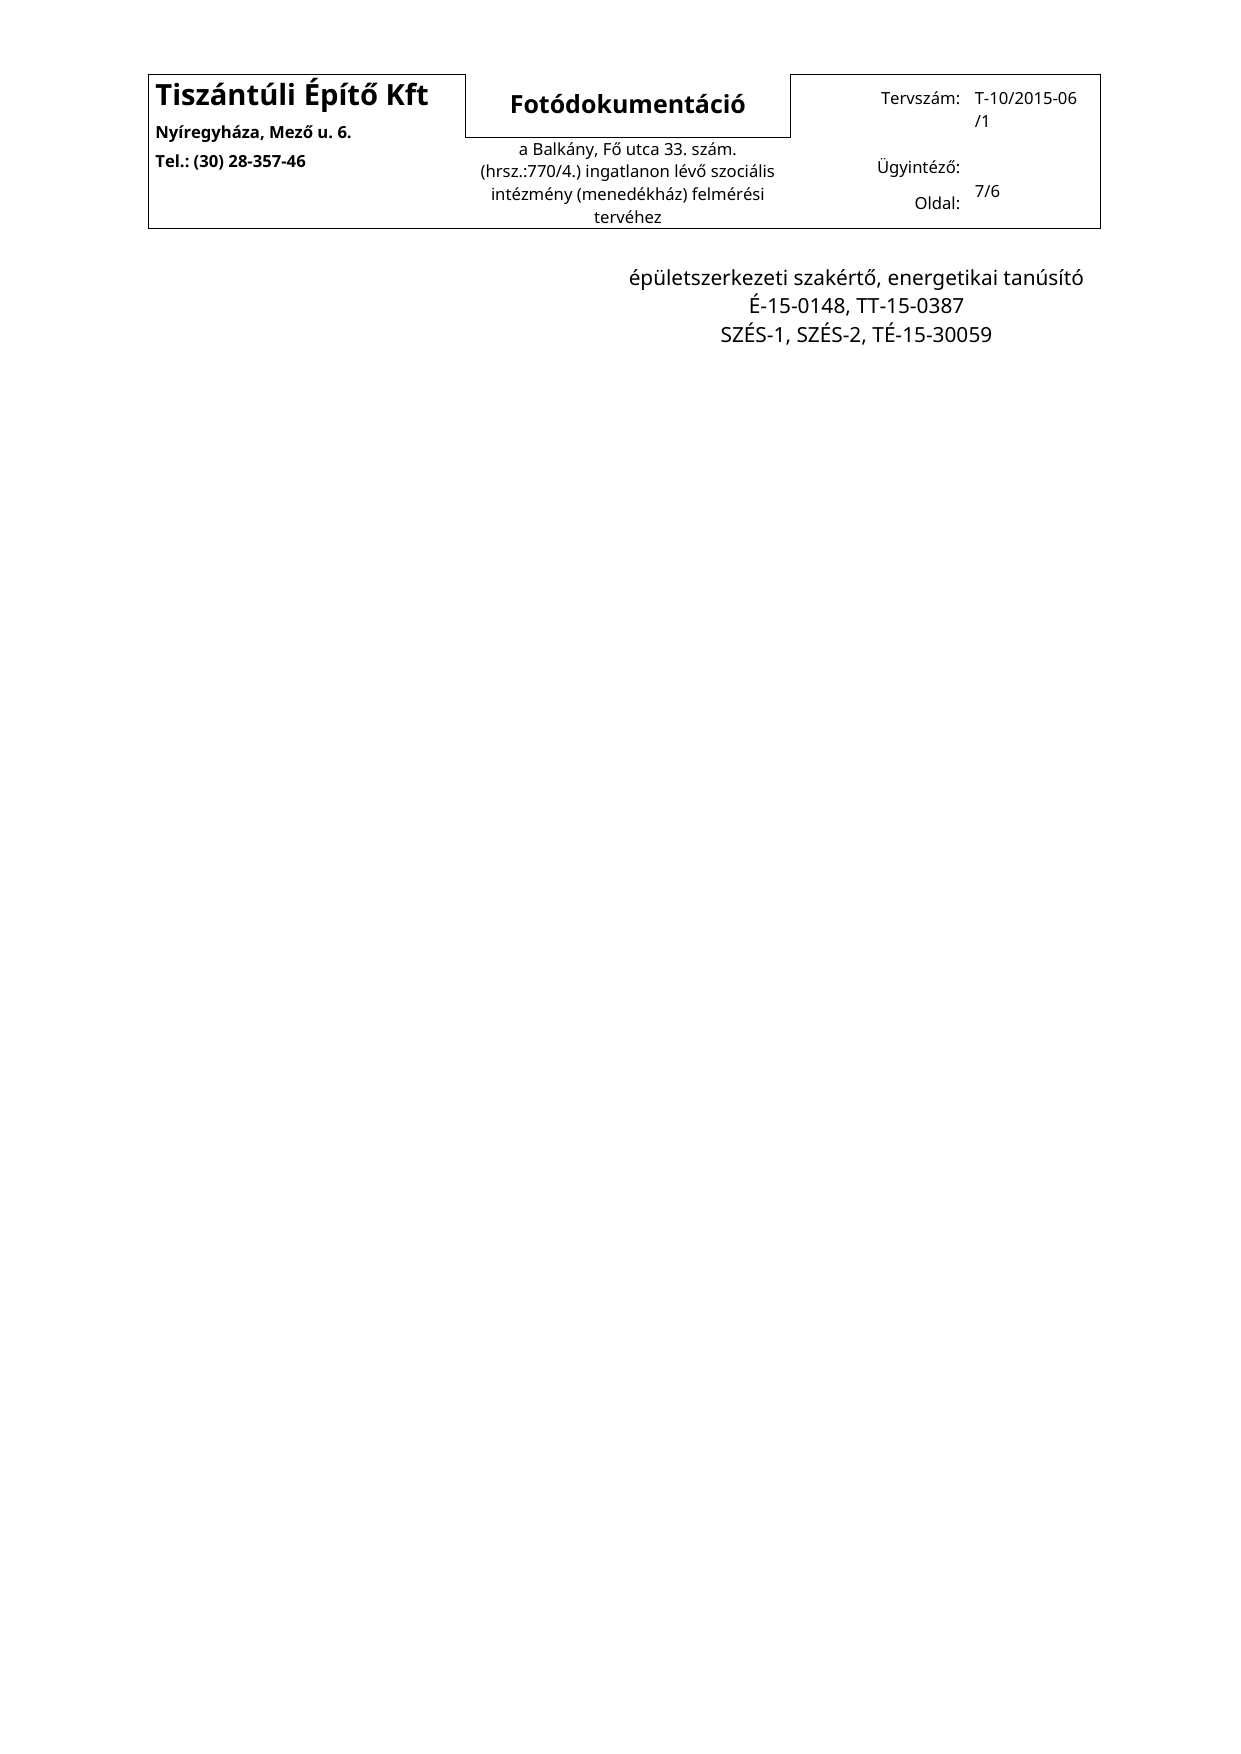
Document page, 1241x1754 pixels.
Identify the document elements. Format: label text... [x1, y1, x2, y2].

text épületszerkezeti szakértő, energetikai tanúsító [620, 263, 1092, 291]
text SZÉS-1, SZÉS-2, TÉ-15-30059 [620, 320, 1092, 348]
text É-15-0148, TT-15-0387 [620, 291, 1092, 320]
